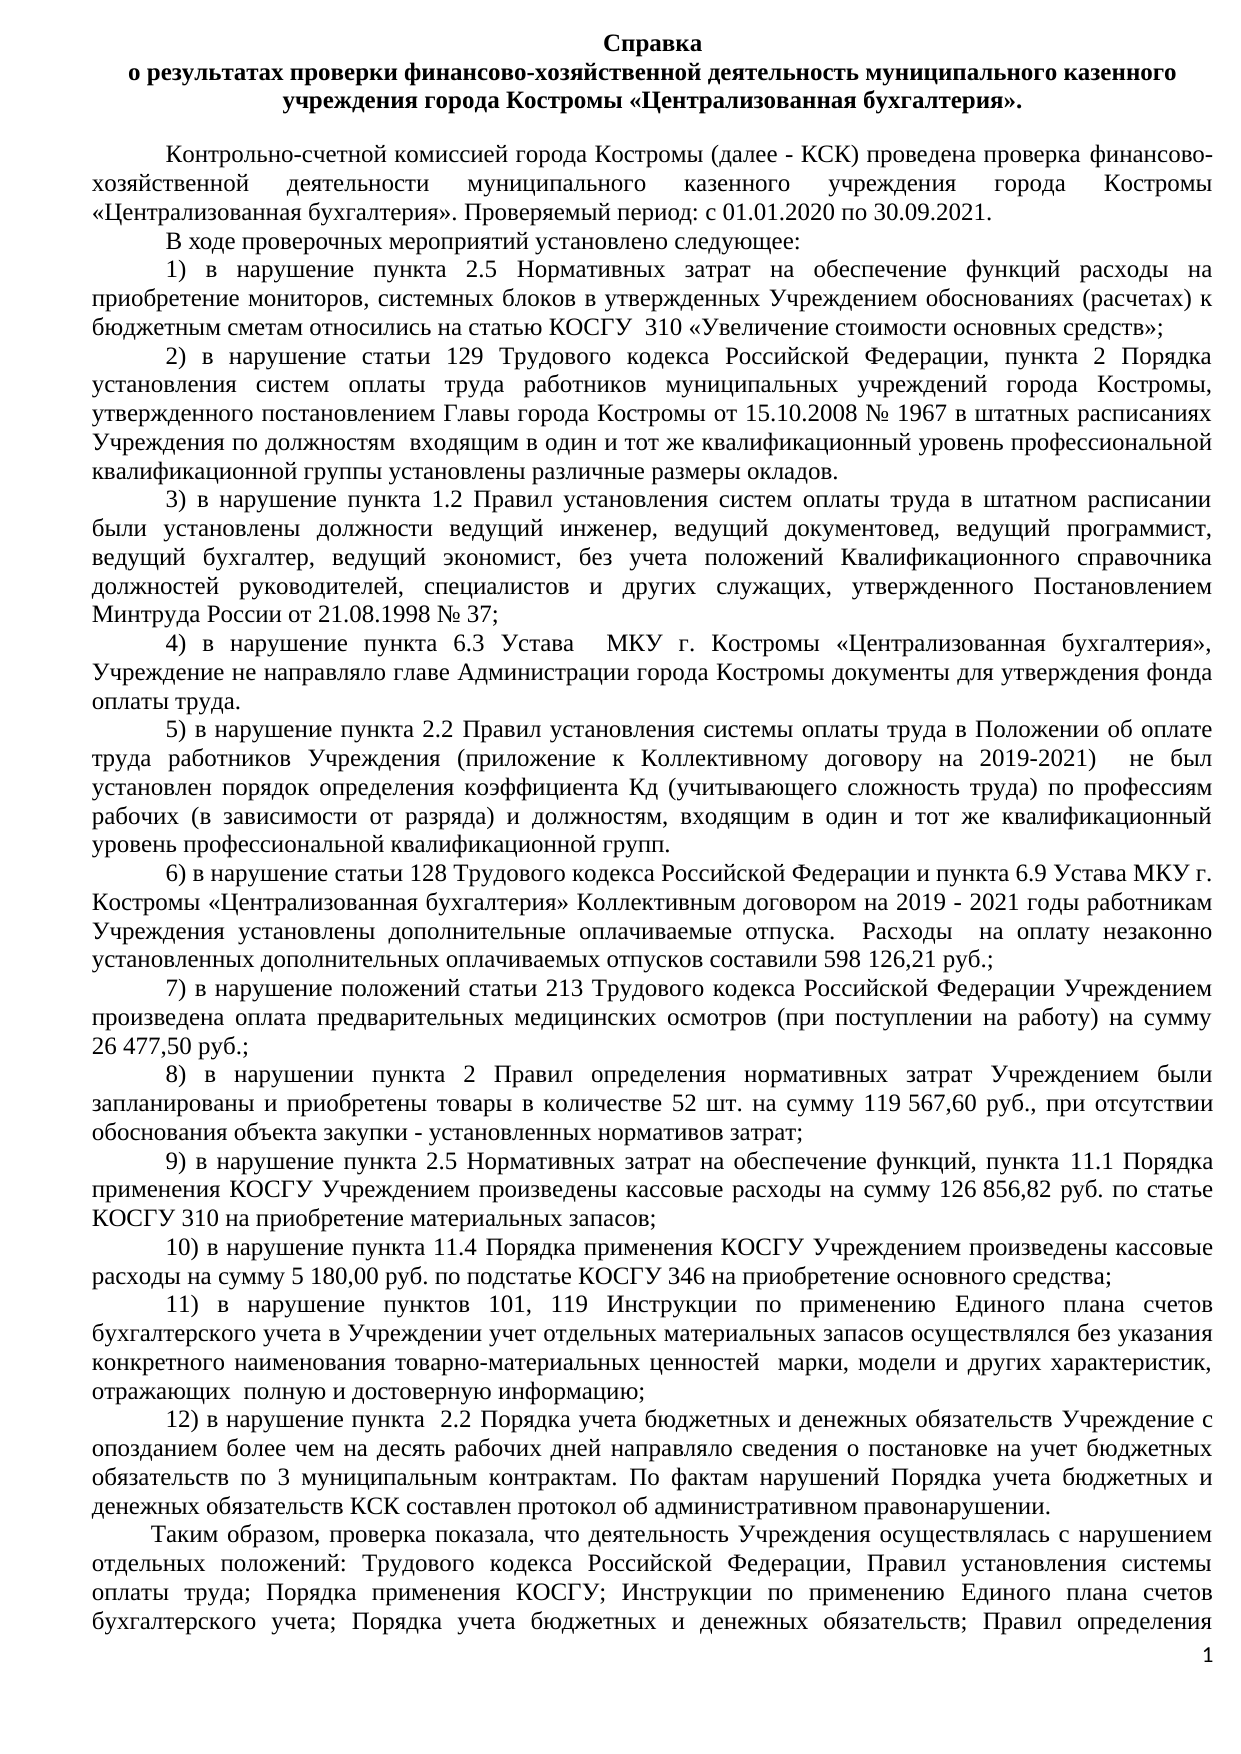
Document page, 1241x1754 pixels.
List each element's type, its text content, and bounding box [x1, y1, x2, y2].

list 6) в нарушение статьи 128 Трудового кодекса Российской Федерации и пункта 6.9 Устава МКУ г. Костромы «Централизованная бухгалтерия» Коллективным договором на 2019 - 2021 годы работникам Учреждения установлены дополнительные оплачиваемые отпуска. Расходы на оплату незаконно установленных дополнительных оплачиваемых отпусков составили 598 126,21 руб.; [92, 858, 1213, 973]
text Справка [92, 28, 1213, 57]
list 11) в нарушение пунктов 101, 119 Инструкции по применению Единого плана счетов бухгалтерского учета в Учреждении учет отдельных материальных запасов осуществлялся без указания конкретного наименования товарно-материальных ценностей марки, модели и других характеристик, отражающих полную и достоверную информацию; [92, 1289, 1213, 1404]
list 5) в нарушение пункта 2.2 Правил установления системы оплаты труда в Положении об оплате труда работников Учреждения (приложение к Коллективному договору на 2019-2021) не был установлен порядок определения коэффициента Кд (учитывающего сложность труда) по профессиям рабочих (в зависимости от разряда) и должностям, входящим в один и тот же квалификационный уровень профессиональной квалификационной групп. [92, 714, 1213, 858]
list 12) в нарушение пункта 2.2 Порядка учета бюджетных и денежных обязательств Учреждение с опозданием более чем на десять рабочих дней направляло сведения о постановке на учет бюджетных обязательств по 3 муниципальным контрактам. По фактам нарушений Порядка учета бюджетных и денежных обязательств КСК составлен протокол об административном правонарушении. [92, 1404, 1213, 1519]
list 3) в нарушение пункта 1.2 Правил установления систем оплаты труда в штатном расписании были установлены должности ведущий инженер, ведущий документовед, ведущий программист, ведущий бухгалтер, ведущий экономист, без учета положений Квалификационного справочника должностей руководителей, специалистов и других служащих, утвержденного Постановлением Минтруда России от 21.08.1998 № 37; [92, 484, 1213, 628]
list В ходе проверочных мероприятий установлено следующее: [92, 226, 1213, 254]
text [92, 1519, 1213, 1634]
text Контрольно-счетной комиссией города Костромы (далее - КСК) проведена проверка финансово-хозяйственной деятельности муниципального казенного учреждения города Костромы «Централизованная бухгалтерия». Проверяемый период: с 01.01.2020 по 30.09.2021. [92, 139, 1213, 226]
text 8) в нарушении пункта 2 Правил определения нормативных затрат Учреждением были запланированы и приобретены товары в количестве 52 шт. на сумму 119 567,60 руб., при отсутствии обоснования объекта закупки - установленных нормативов затрат; [92, 1059, 1213, 1146]
text 7) в нарушение положений статьи 213 Трудового кодекса Российской Федерации Учреждением произведена оплата предварительных медицинских осмотров (при поступлении на работу) на сумму 26 477,50 руб.; [92, 973, 1213, 1059]
list 4) в нарушение пункта 6.3 Устава МКУ г. Костромы «Централизованная бухгалтерия», Учреждение не направляло главе Администрации города Костромы документы для утверждения фонда оплаты труда. [92, 628, 1213, 714]
list 9) в нарушение пункта 2.5 Нормативных затрат на обеспечение функций, пункта 11.1 Порядка применения КОСГУ Учреждением произведены кассовые расходы на сумму 126 856,82 руб. по статье КОСГУ 310 на приобретение материальных запасов; [92, 1146, 1213, 1232]
text о результатах проверки финансово-хозяйственной деятельность муниципального казенного учреждения города Костромы «Централизованная бухгалтерия». [92, 57, 1213, 114]
text 1) в нарушение пункта 2.5 Нормативных затрат на обеспечение функций расходы на приобретение мониторов, системных блоков в утвержденных Учреждением обоснованиях (расчетах) к бюджетным сметам относились на статью КОСГУ 310 «Увеличение стоимости основных средств»; [92, 254, 1213, 341]
list 10) в нарушение пункта 11.4 Порядка применения КОСГУ Учреждением произведены кассовые расходы на сумму 5 180,00 руб. по подстатье КОСГУ 346 на приобретение основного средства; [92, 1232, 1213, 1289]
title 2) в нарушение статьи 129 Трудового кодекса Российской Федерации, пункта 2 Порядка установления систем оплаты труда работников муниципальных учреждений города Костромы, утвержденного постановлением Главы города Костромы от 15.10.2008 № 1967 в штатных расписаниях Учреждения по должностям входящим в один и тот же квалификационный уровень профессиональной квалификационной группы установлены различные размеры окладов. [92, 341, 1213, 484]
